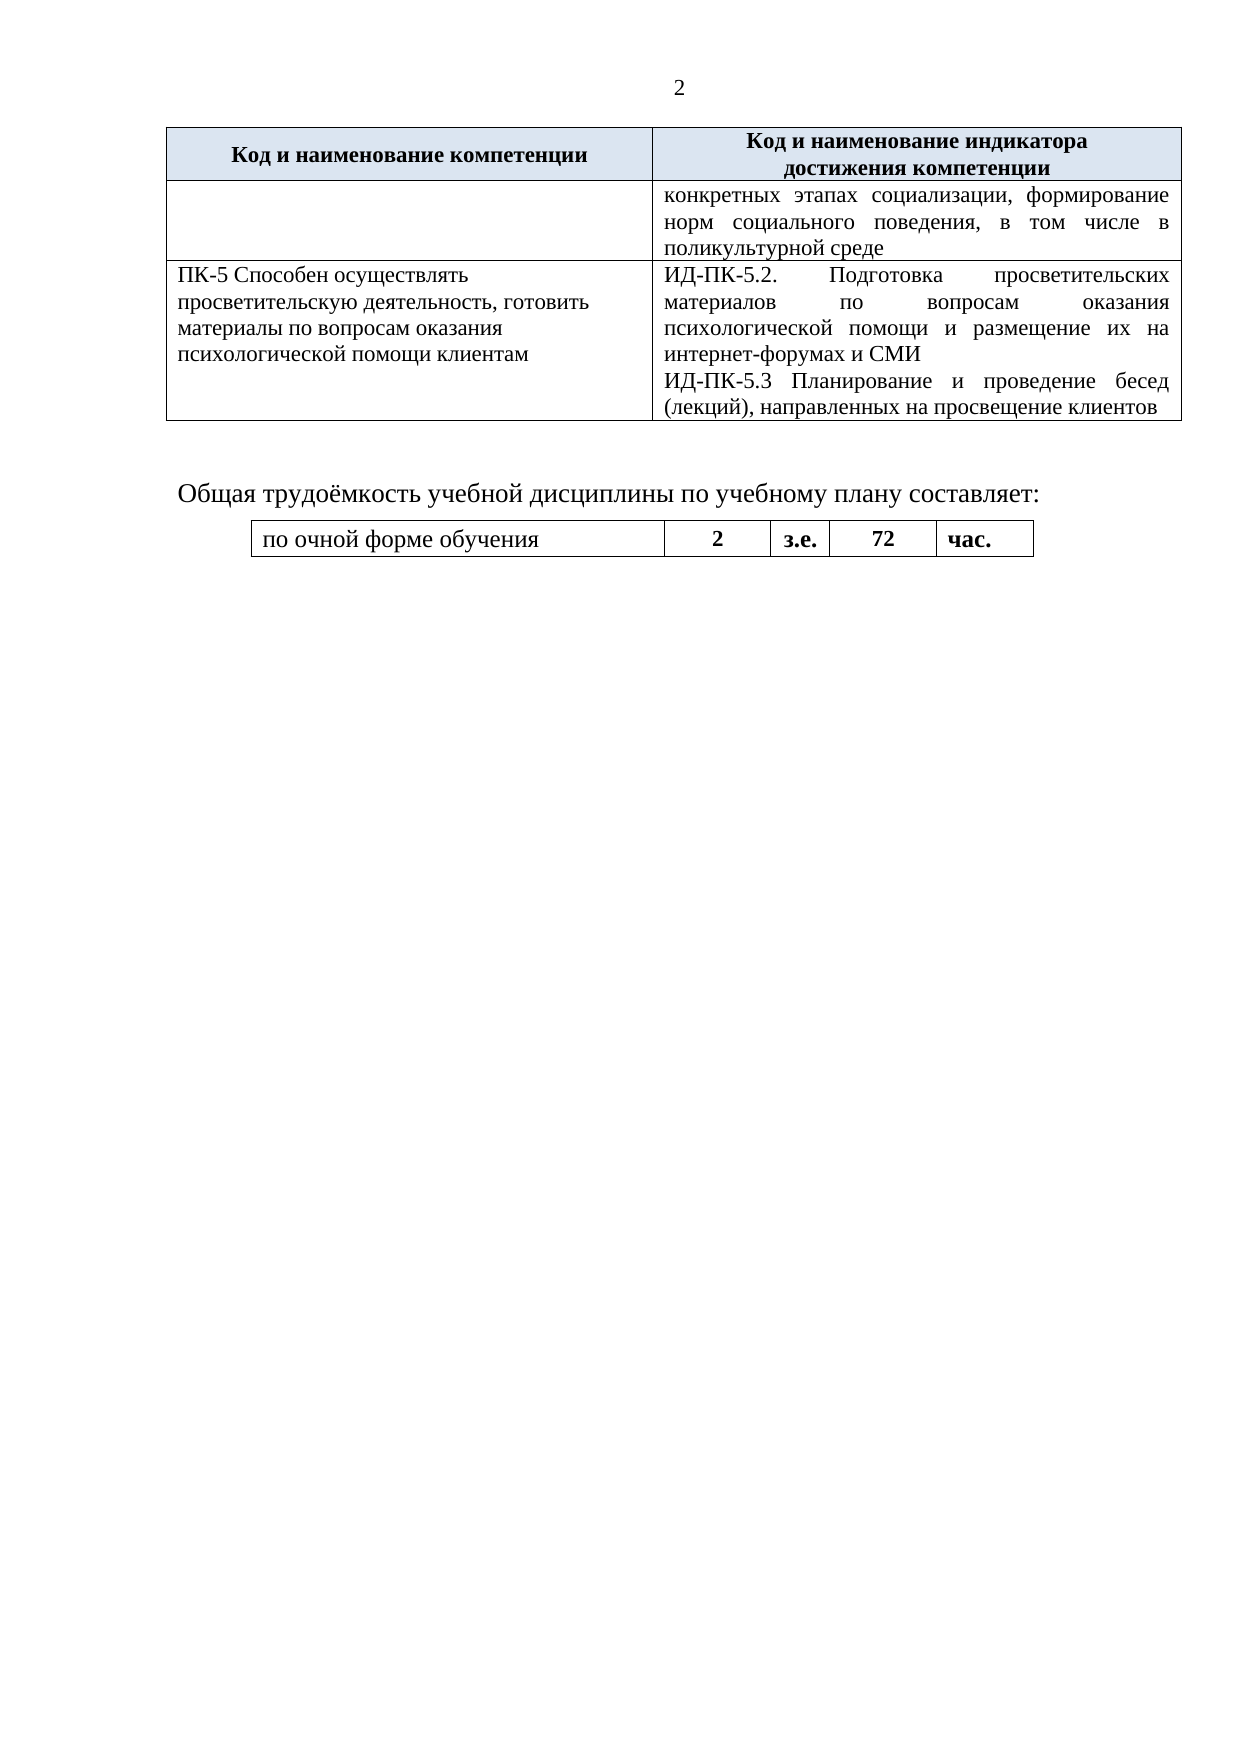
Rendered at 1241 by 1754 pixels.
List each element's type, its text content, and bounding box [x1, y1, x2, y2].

table_cell ИД-ПК-5.2. Подготовка просветительских материалов по вопросам оказания психологической помощи и размещение их на интернет-форумах и СМИ ИД-ПК-5.3 Планирование и проведение бесед (лекций), направленных на просвещение клиентов [653, 261, 1181, 419]
table_header 72 [830, 521, 936, 556]
table_header час. [937, 521, 1033, 556]
table_header 2 [665, 521, 770, 556]
table_header з.е. [771, 521, 829, 556]
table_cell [167, 181, 652, 260]
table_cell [653, 181, 1181, 260]
table_cell ПК-5 Способен осуществлять просветительскую деятельность, готовить материалы по вопросам оказания психологической помощи клиентам [167, 261, 652, 419]
table_header Код и наименование индикатора достижения компетенции [653, 128, 1181, 180]
table_header Код и наименование компетенции [167, 128, 652, 180]
subtitle Общая трудоёмкость учебной дисциплины по учебному плану составляет: [177, 477, 1181, 508]
table_header по очной форме обучения [252, 521, 664, 556]
